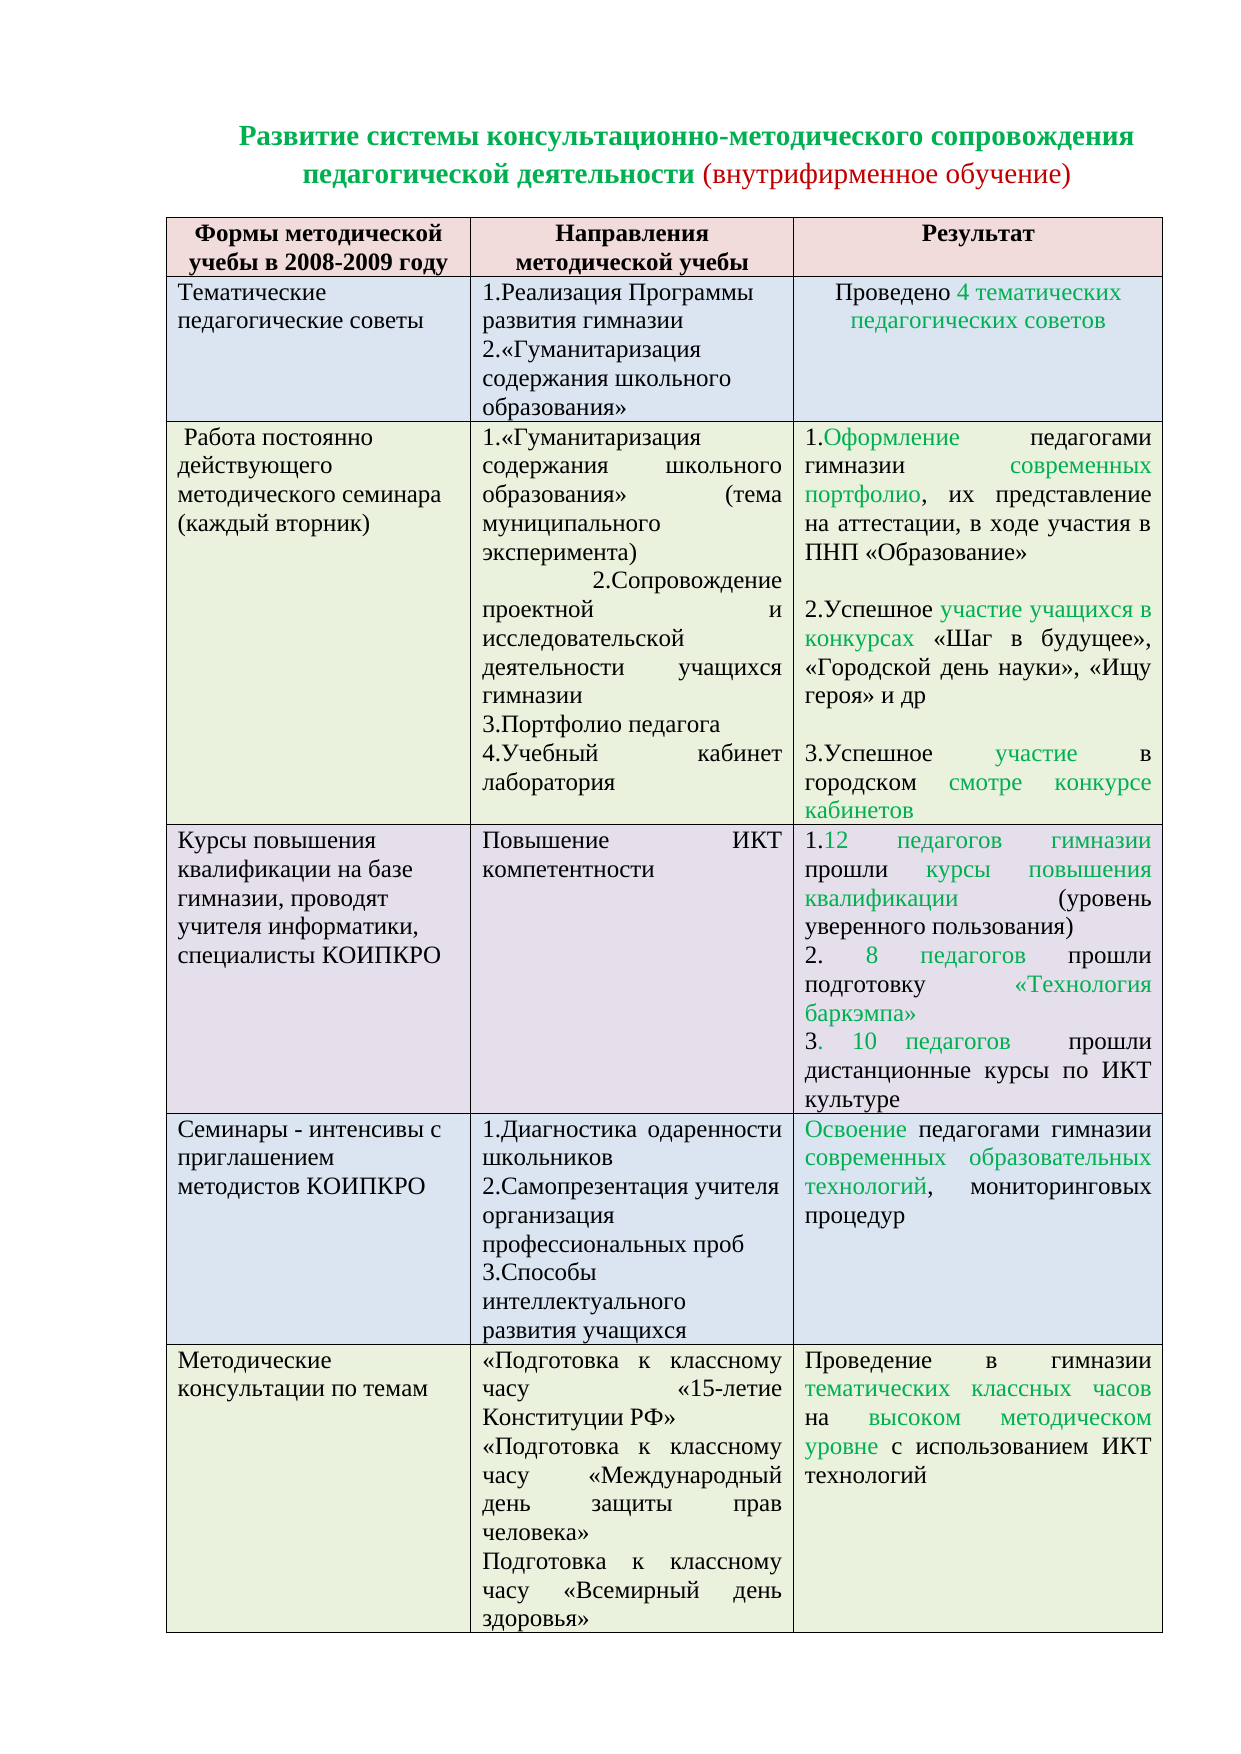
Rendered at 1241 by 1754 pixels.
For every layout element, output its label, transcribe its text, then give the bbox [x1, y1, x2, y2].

table_cell Работа постоянно действующего методического семинара (каждый вторник) [167, 422, 470, 824]
table_cell Проведено 4 тематических педагогических советов [794, 277, 1162, 421]
list Развитие системы консультационно-методического сопровождения педагогической деятельности (внутрифирменное обучение) [222, 118, 1152, 190]
table_cell Курсы повышения квалификации на базе гимназии, проводят учителя информатики, специалисты КОИПКРО [167, 825, 470, 1113]
table_cell 1.Диагностика одаренности школьников 2.Самопрезентация учителя организация профессиональных проб 3.Способы интеллектуального развития учащихся [471, 1114, 793, 1344]
table_cell «Подготовка к классному часу «15-летие Конституции РФ» «Подготовка к классному часу «Международный день защиты прав человека» Подготовка к классному часу «Всемирный день здоровья» [471, 1345, 793, 1632]
table_cell Методические консультации по темам [167, 1345, 470, 1632]
table_cell 1.«Гуманитаризация содержания школьного образования» (тема муниципального эксперимента) 2.Сопровождение проектной и исследовательской деятельности учащихся гимназии 3.Портфолио педагога 4.Учебный кабинет лаборатория [471, 422, 793, 824]
table_header Направления методической учебы [471, 218, 793, 276]
table_header Результат [794, 218, 1162, 276]
table_cell 1.Реализация Программы развития гимназии 2.«Гуманитаризация содержания школьного образования» [471, 277, 793, 421]
table_cell 1.12 педагогов гимназии прошли курсы повышения квалификации (уровень уверенного пользования) 2. 8 педагогов прошли подготовку «Технология баркэмпа» 3. 10 педагогов прошли дистанционные курсы по ИКТ культуре [794, 825, 1162, 1113]
table_cell Проведение в гимназии тематических классных часов на высоком методическом уровне с использованием ИКТ технологий [794, 1345, 1162, 1632]
table_header Формы методической учебы в 2008-2009 году [167, 218, 470, 276]
table_cell Повышение ИКТ компетентности [471, 825, 793, 1113]
table_cell Семинары - интенсивы с приглашением методистов КОИПКРО [167, 1114, 470, 1344]
table_cell 1.Оформление педагогами гимназии современных портфолио, их представление на аттестации, в ходе участия в ПНП «Образование» 2.Успешное участие учащихся в конкурсах «Шаг в будущее», «Городской день науки», «Ищу героя» и др 3.Успешное участие в городском смотре конкурсе кабинетов [794, 422, 1162, 824]
table_cell Тематические педагогические советы [167, 277, 470, 421]
table_cell Освоение педагогами гимназии современных образовательных технологий, мониторинговых процедур [794, 1114, 1162, 1344]
